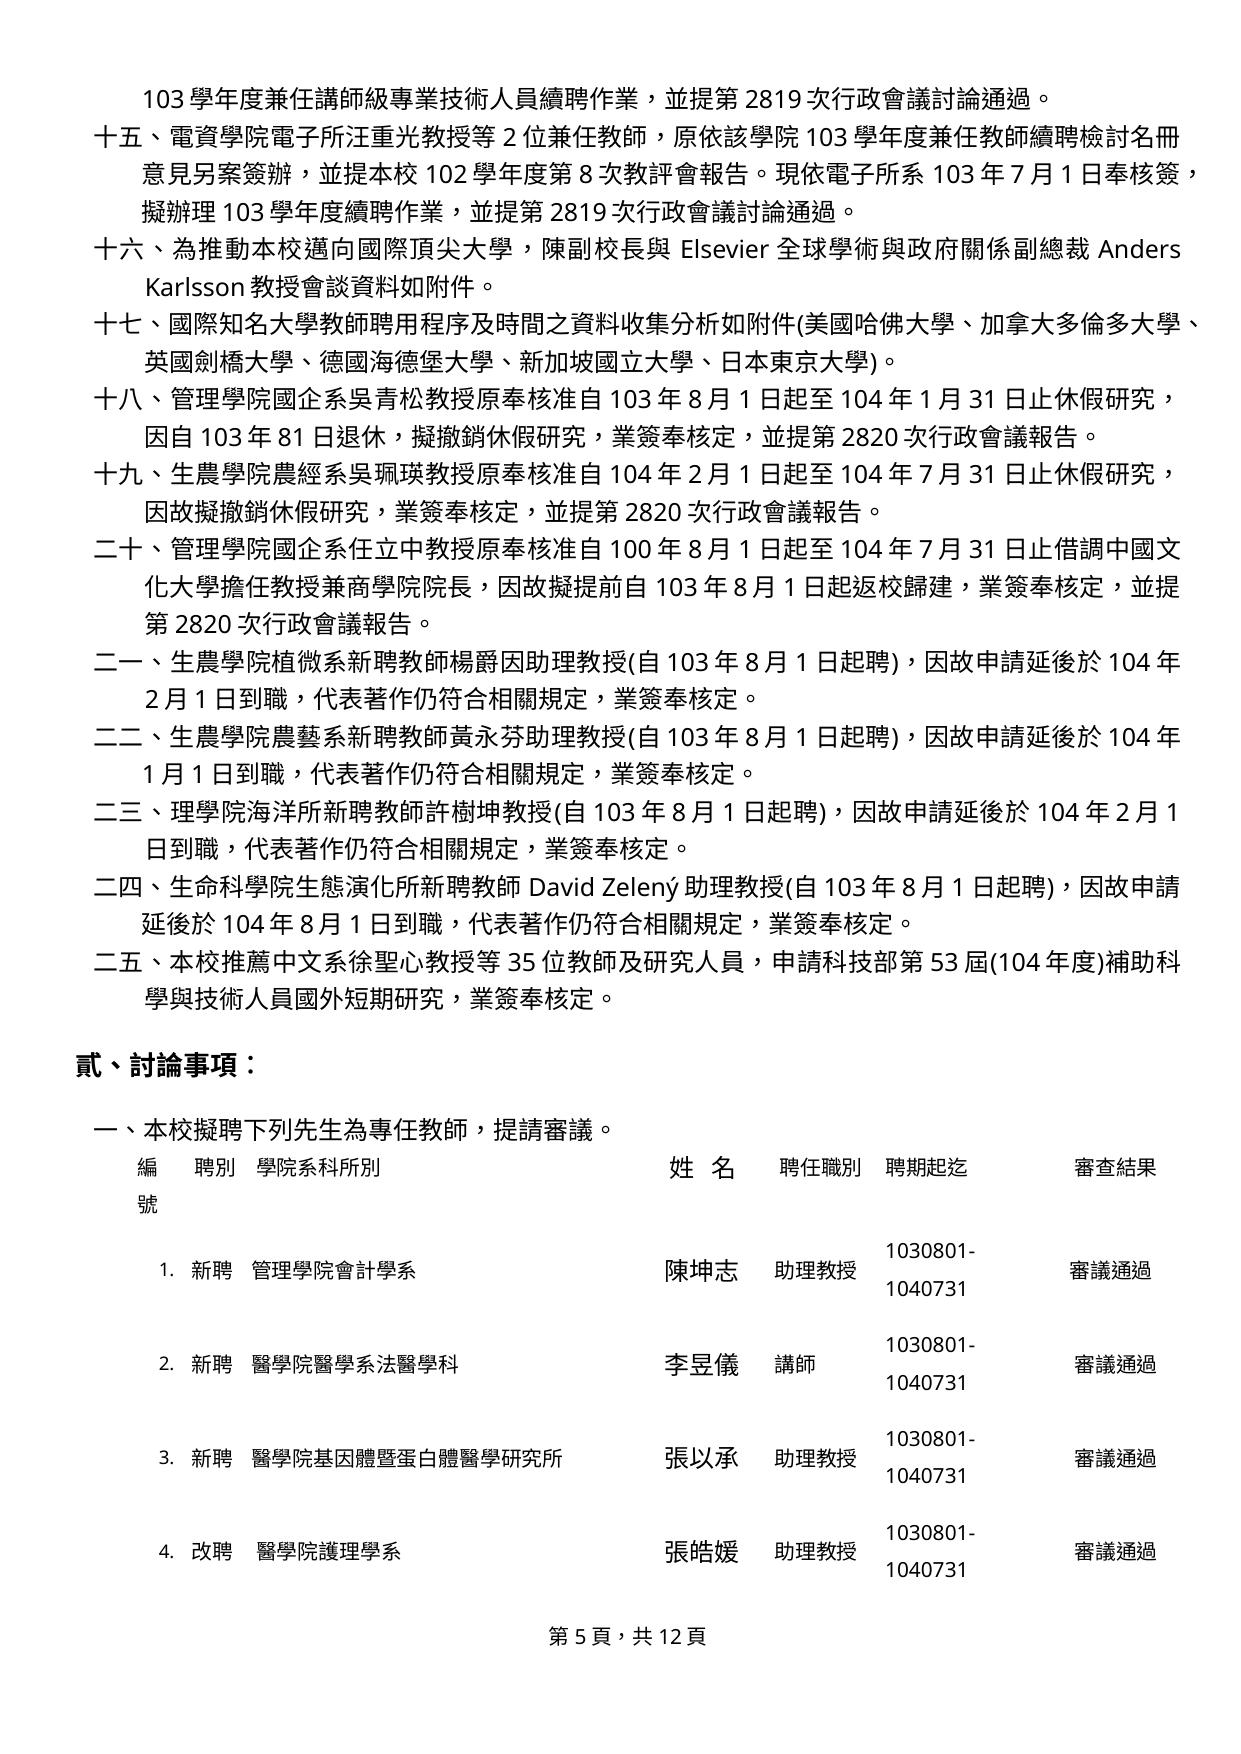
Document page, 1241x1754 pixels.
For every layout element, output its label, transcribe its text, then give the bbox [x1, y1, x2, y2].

table_header 姓 名 [658, 1148, 768, 1223]
table_cell 管理學院會計學系 [245, 1223, 658, 1316]
table_cell 講師 [768, 1316, 874, 1410]
text 十七、國際知名大學教師聘用程序及時間之資料收集分析如附件(美國哈佛大學、加拿大多倫多大學、英國劍橋大學、德國海德堡大學、新加坡國立大學、日本東京大學)。 [93, 304, 1181, 379]
text 十九、生農學院農經系吳珮瑛教授原奉核准自104年2月1日起至104年7月31日止休假研究，因故擬撤銷休假研究，業簽奉核定，並提第2820次行政會議報告。 [93, 454, 1181, 529]
table_cell 改聘 [185, 1504, 244, 1598]
text 二十、管理學院國企系任立中教授原奉核准自100年8月1日起至104年7月31日止借調中國文化大學擔任教授兼商學院院長，因故擬提前自103年8月1日起返校歸建，業簽奉核定，並提第2820次行政會議報告。 [93, 529, 1181, 641]
text 二五、本校推薦中文系徐聖心教授等35位教師及研究人員，申請科技部第53屆(104年度)補助科學與技術人員國外短期研究，業簽奉核定。 [93, 941, 1181, 1016]
text 十八、管理學院國企系吳青松教授原奉核准自103年8月1日起至104年1月31日止休假研究，因自103年81日退休，擬撤銷休假研究，業簽奉核定，並提第2820次行政會議報告。 [93, 379, 1181, 454]
table_cell 審議通過 [1063, 1316, 1169, 1410]
table_cell 醫學院醫學系法醫學科 [245, 1316, 658, 1410]
text 二一、生農學院植微系新聘教師楊爵因助理教授(自103年8月1日起聘)，因故申請延後於104年2月1日到職，代表著作仍符合相關規定，業簽奉核定。 [93, 641, 1181, 716]
table_cell 審議通過 [1063, 1504, 1169, 1598]
table_cell 審議通過 [1063, 1223, 1169, 1316]
table_cell 助理教授 [768, 1223, 874, 1316]
table_header 聘期起迄 [874, 1148, 1063, 1223]
text 十六、為推動本校邁向國際頂尖大學，陳副校長與Elsevier全球學術與政府關係副總裁Anders Karlsson教授會談資料如附件。 [93, 229, 1181, 304]
table_cell 審議通過 [1063, 1410, 1169, 1504]
table_cell 1030801-1040731 [874, 1410, 1063, 1504]
text 二四、生命科學院生態演化所新聘教師David Zelený助理教授(自103年8月1日起聘)，因故申請延後於104年8月1日到職，代表著作仍符合相關規定，業簽奉核定。 [93, 866, 1181, 941]
table_cell 2. [131, 1316, 185, 1410]
table_cell 4. [131, 1504, 185, 1598]
table_cell 新聘 [185, 1223, 244, 1316]
table_header 學院系科所別 [245, 1148, 658, 1223]
table_cell 1. [131, 1223, 185, 1316]
text 二二、生農學院農藝系新聘教師黃永芬助理教授(自103年8月1日起聘)，因故申請延後於104年1月1日到職，代表著作仍符合相關規定，業簽奉核定。 [93, 716, 1181, 791]
table_cell 3. [131, 1410, 185, 1504]
text 一、本校擬聘下列先生為專任教師，提請審議。 [93, 1110, 1181, 1148]
text 二三、理學院海洋所新聘教師許樹坤教授(自103年8月1日起聘)，因故申請延後於104年2月1日到職，代表著作仍符合相關規定，業簽奉核定。 [93, 791, 1181, 866]
text 貳、討論事項︰ [75, 1026, 1181, 1101]
table_cell 陳坤志 [658, 1223, 768, 1316]
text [93, 79, 1181, 116]
table_header 聘任職別 [768, 1148, 874, 1223]
table_cell 新聘 [185, 1410, 244, 1504]
table_header 審查結果 [1063, 1148, 1169, 1223]
table_cell 醫學院基因體暨蛋白體醫學研究所 [245, 1410, 658, 1504]
table_cell 李昱儀 [658, 1316, 768, 1410]
table_cell 張以承 [658, 1410, 768, 1504]
text 十五、電資學院電子所汪重光教授等2位兼任教師，原依該學院103學年度兼任教師續聘檢討名冊意見另案簽辦，並提本校102學年度第8次教評會報告。現依電子所系103年7月1日奉核簽，擬辦理103學年度續聘作業，並提第2819次行政會議討論通過。 [93, 116, 1181, 229]
table_cell 醫學院護理學系 [245, 1504, 658, 1598]
table_cell 1030801-1040731 [874, 1504, 1063, 1598]
table_cell 1030801-1040731 [874, 1223, 1063, 1316]
table_cell 助理教授 [768, 1504, 874, 1598]
table_cell 助理教授 [768, 1410, 874, 1504]
table_cell 1030801-1040731 [874, 1316, 1063, 1410]
table_header 編號 [131, 1148, 185, 1223]
table_cell 新聘 [185, 1316, 244, 1410]
table_header 聘別 [185, 1148, 244, 1223]
table_cell 張皓媛 [658, 1504, 768, 1598]
